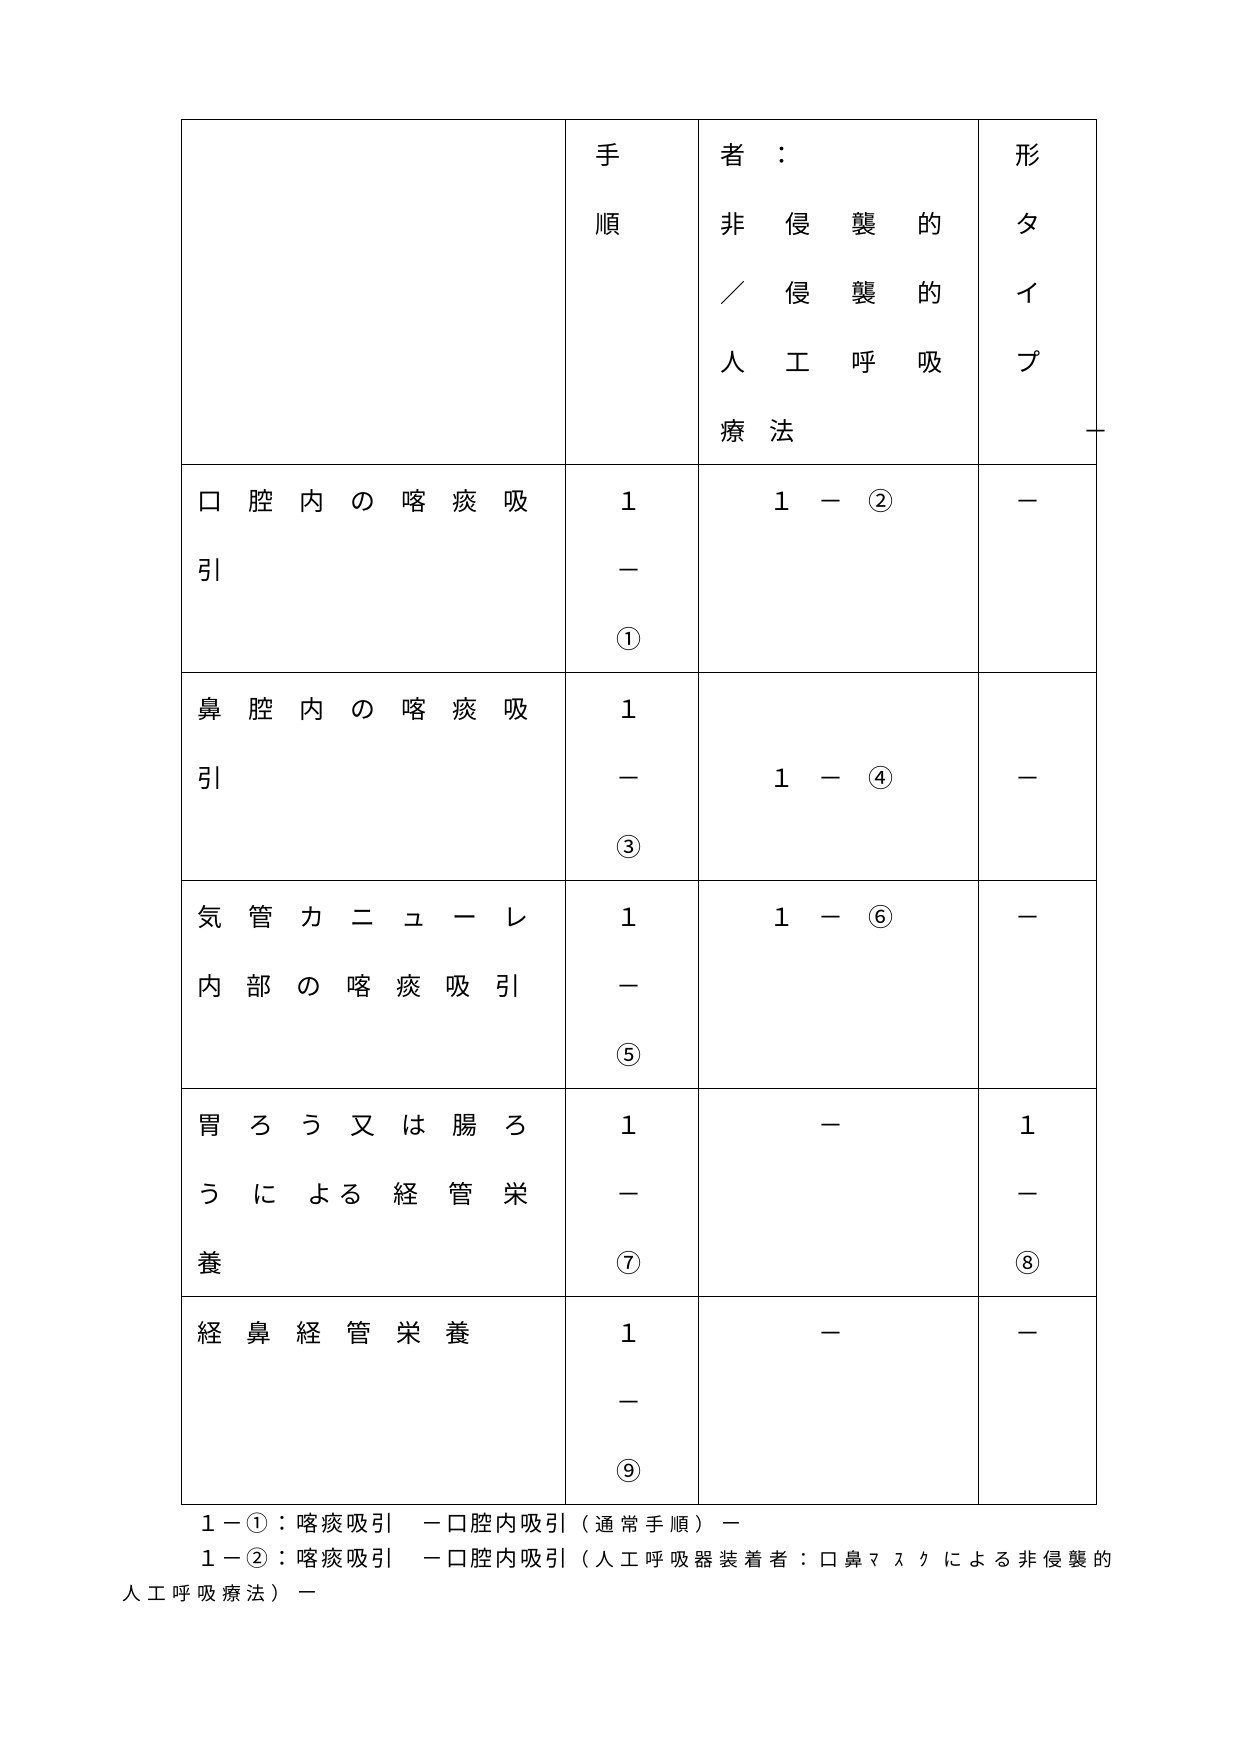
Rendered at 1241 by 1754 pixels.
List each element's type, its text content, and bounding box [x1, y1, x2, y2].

table_cell 通常手順 [566, 120, 698, 464]
text １－①：喀痰吸引 －口腔内吸引（通常手順）－ [122, 1505, 1118, 1539]
table_cell １－⑤ [566, 881, 698, 1088]
table_cell － [979, 881, 1096, 1088]
table_cell １－③ [566, 673, 698, 880]
table_cell １－⑦ [566, 1089, 698, 1296]
text １－②：喀痰吸引 －口腔内吸引（人工呼吸器装着者：口鼻ﾏｽｸによる非侵襲的人工呼吸療法）－ [122, 1539, 1118, 1608]
table_cell － [699, 1297, 978, 1504]
table_cell － [979, 465, 1096, 672]
table_cell 経鼻経管栄養 [182, 1297, 565, 1504]
table_cell － [979, 1297, 1096, 1504]
table_cell １－① [566, 465, 698, 672]
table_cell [699, 120, 978, 464]
table_cell １－④ [699, 673, 978, 880]
table_cell － [979, 673, 1096, 880]
table_cell 半固形 タイプ － [979, 120, 1096, 464]
table_cell 鼻腔内の喀痰吸引 [182, 673, 565, 880]
table_cell １－② [699, 465, 978, 672]
table_cell 口腔内の喀痰吸引 [182, 465, 565, 672]
table_cell 胃ろう又は腸ろうによる経管栄養 [182, 1089, 565, 1296]
table_cell 気管カニューレ内部の喀痰吸引 [182, 881, 565, 1088]
table_cell １－⑧ [979, 1089, 1096, 1296]
table_cell １－⑨ [566, 1297, 698, 1504]
table_cell － [699, 1089, 978, 1296]
table_cell １－⑥ [699, 881, 978, 1088]
